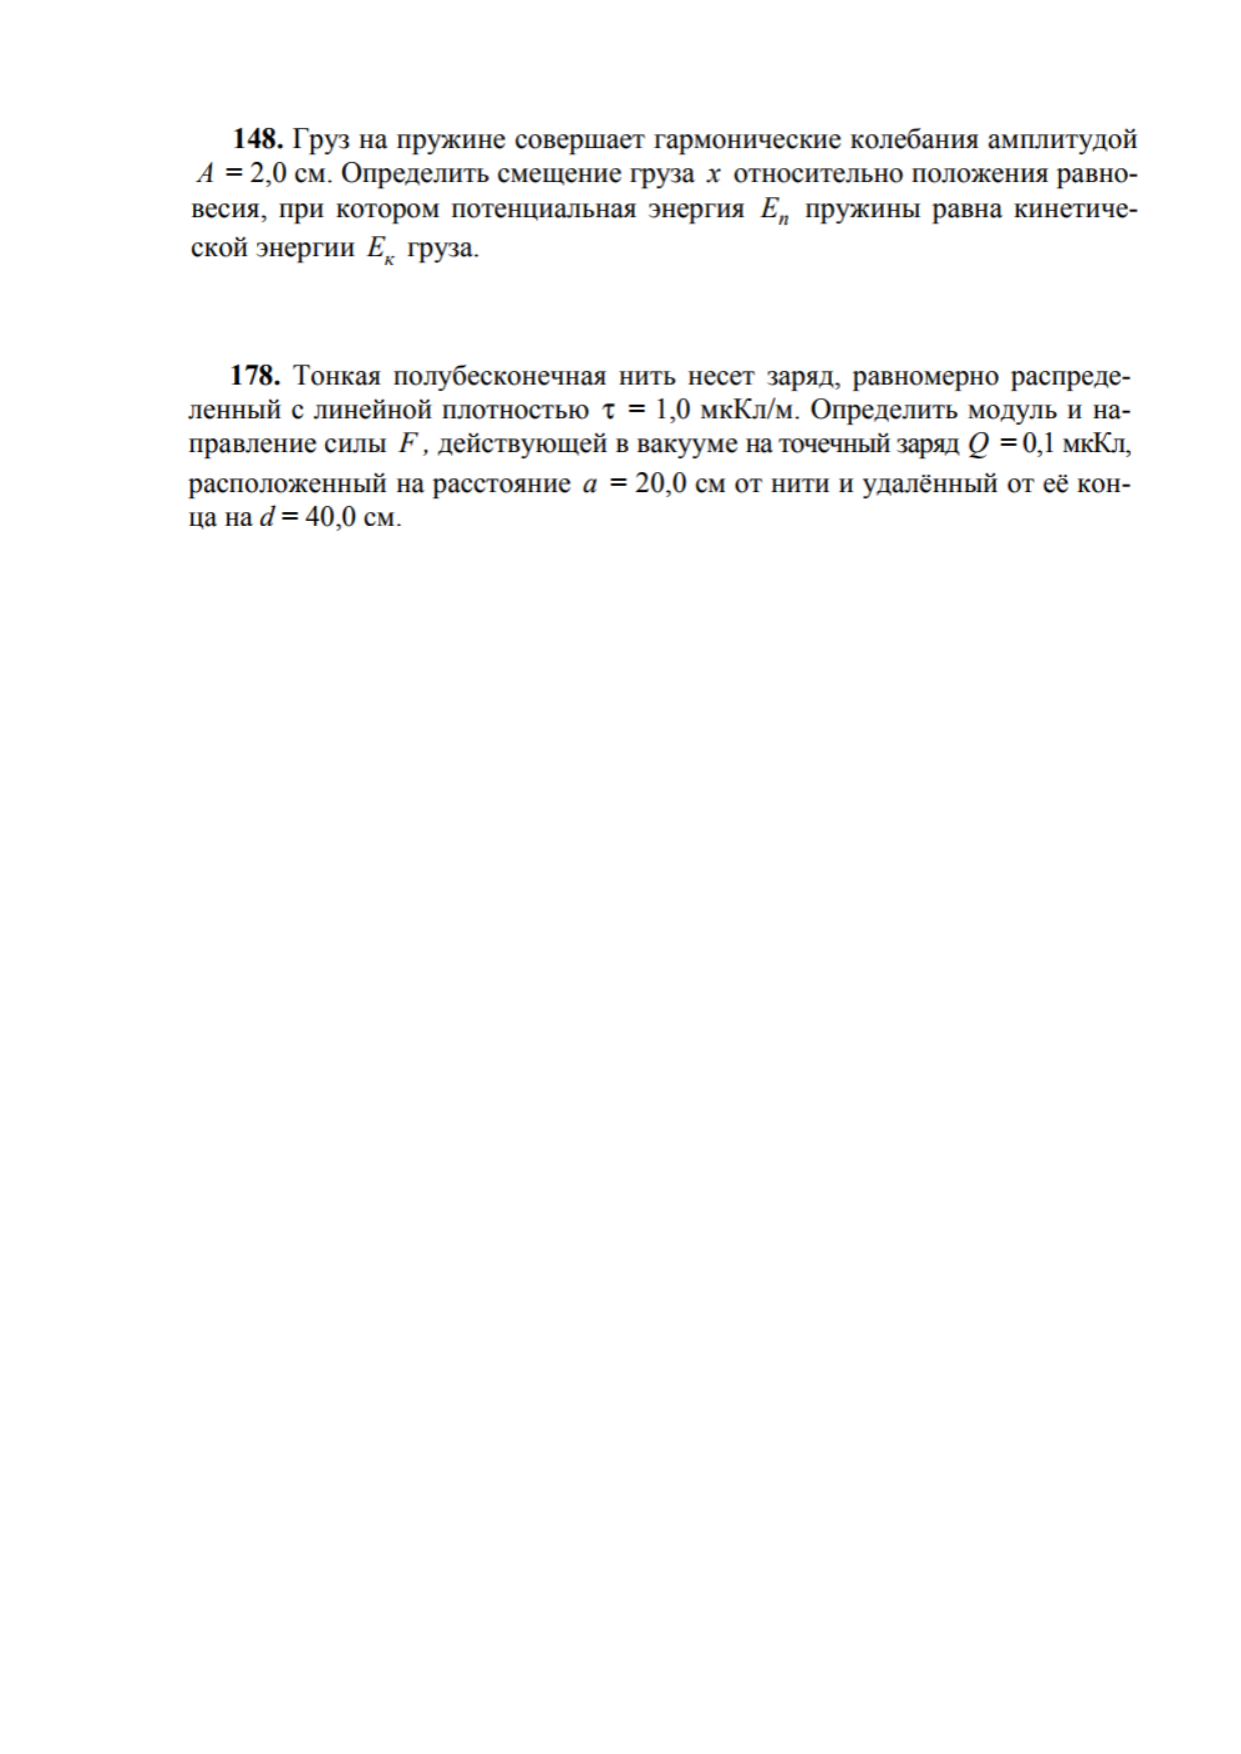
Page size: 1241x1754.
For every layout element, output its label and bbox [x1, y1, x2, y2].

picture [177, 356, 1152, 541]
picture [177, 118, 1143, 279]
